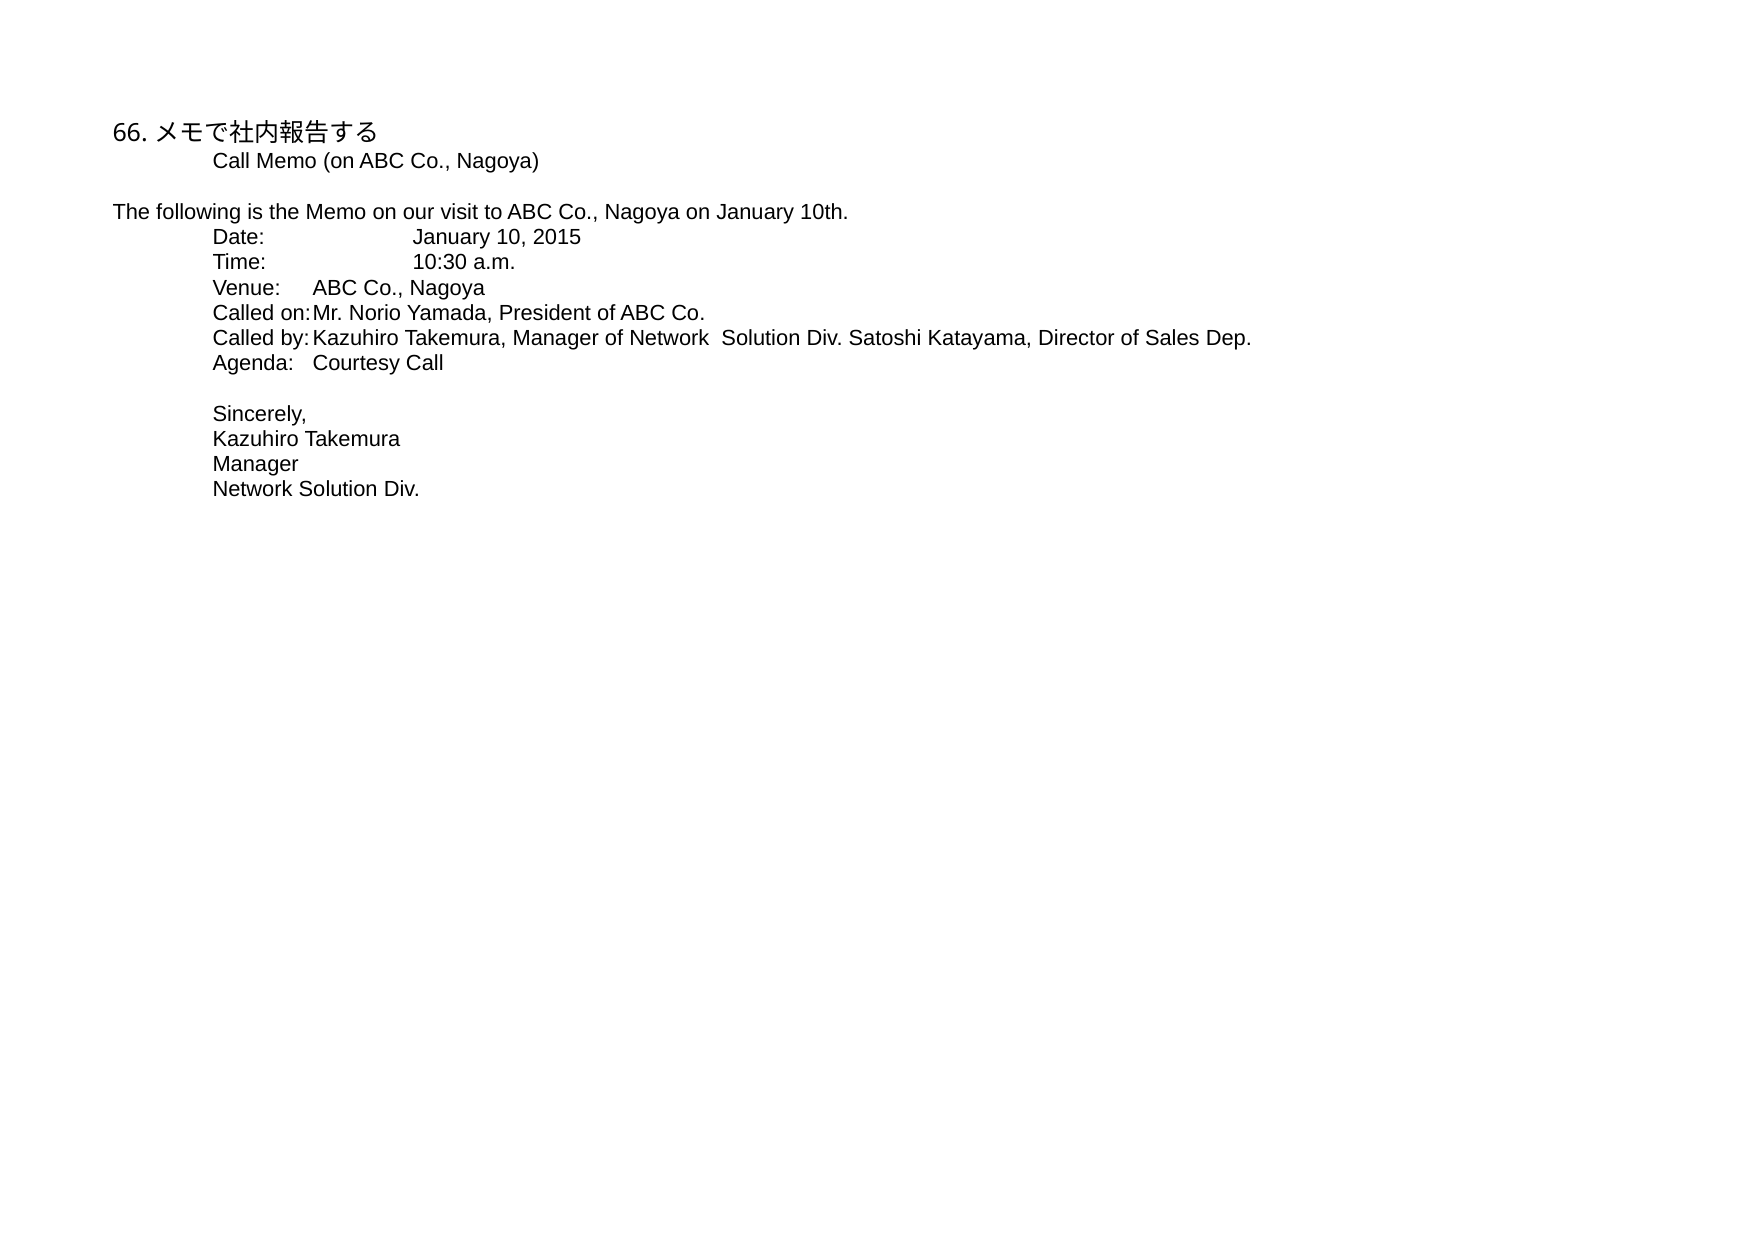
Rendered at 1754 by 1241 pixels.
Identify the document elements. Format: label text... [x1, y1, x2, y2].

text 66. メモで社内報告する [112, 112, 1642, 148]
text Venue: ABC Co., Nagoya [112, 274, 1642, 300]
text Date: January 10, 2015 [112, 224, 1642, 249]
text Network Solution Div. [112, 476, 1642, 501]
text Sincerely, [112, 401, 1642, 426]
text Called by: Kazuhiro Takemura, Manager of Network Solution Div. Satoshi Katayama, Director of Sales Dep. [112, 325, 1642, 350]
text The following is the Memo on our visit to ABC Co., Nagoya on January 10th. [112, 199, 1642, 224]
text Call Memo (on ABC Co., Nagoya) [112, 148, 1642, 174]
text Agenda: Courtesy Call [112, 350, 1642, 375]
text Called on: Mr. Norio Yamada, President of ABC Co. [112, 300, 1642, 325]
text Manager [112, 451, 1642, 476]
text Kazuhiro Takemura [112, 426, 1642, 451]
text Time: 10:30 a.m. [112, 249, 1642, 274]
